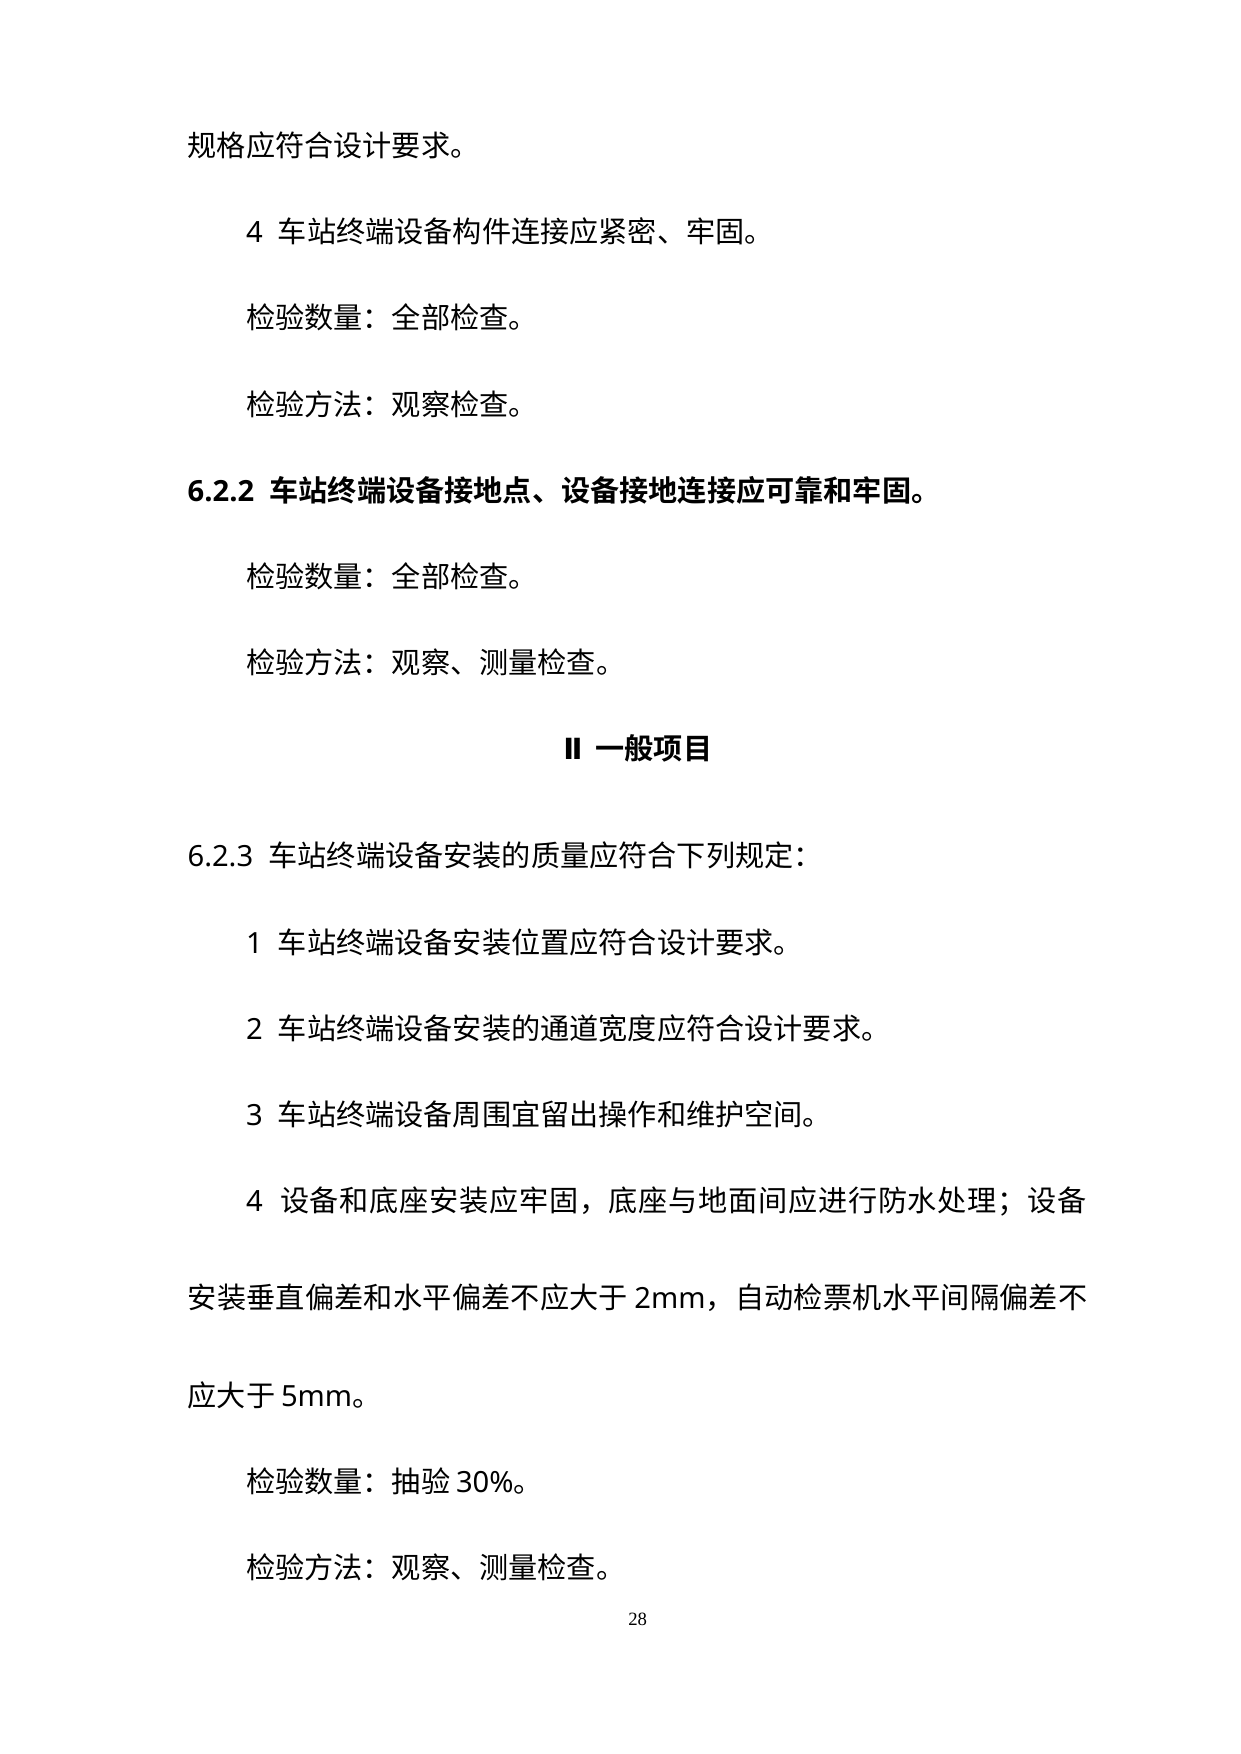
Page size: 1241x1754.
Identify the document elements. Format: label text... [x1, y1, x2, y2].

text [187, 111, 1087, 176]
text 1 车站终端设备安装位置应符合设计要求。 [187, 908, 1087, 973]
text 4 设备和底座安装应牢固，底座与地面间应进行防水处理；设备安装垂直偏差和水平偏差不应大于2mm，自动检票机水平间隔偏差不应大于。 [187, 1166, 1087, 1426]
text 检验方法：观察、测量检查。 [187, 1534, 1087, 1599]
text 6.2.3 车站终端设备安装的质量应符合下列规定： [187, 822, 1087, 887]
text 检验数量：全部检查。 [187, 284, 1087, 349]
text 3 车站终端设备周围宜留出操作和维护空间。 [187, 1080, 1087, 1145]
text 检验数量：抽验30%。 [187, 1447, 1087, 1512]
text 检验数量：全部检查。 [187, 542, 1087, 607]
text Ⅱ 一般项目 [187, 714, 1087, 779]
text 2 车站终端设备安装的通道宽度应符合设计要求。 [187, 994, 1087, 1059]
text 检验方法：观察、测量检查。 [187, 628, 1087, 693]
text 4 车站终端设备构件连接应紧密、牢固。 [187, 197, 1087, 262]
text 检验方法：观察检查。 [187, 370, 1087, 435]
text 6.2.2 车站终端设备接地点、设备接地连接应可靠和牢固。 [187, 456, 1087, 521]
